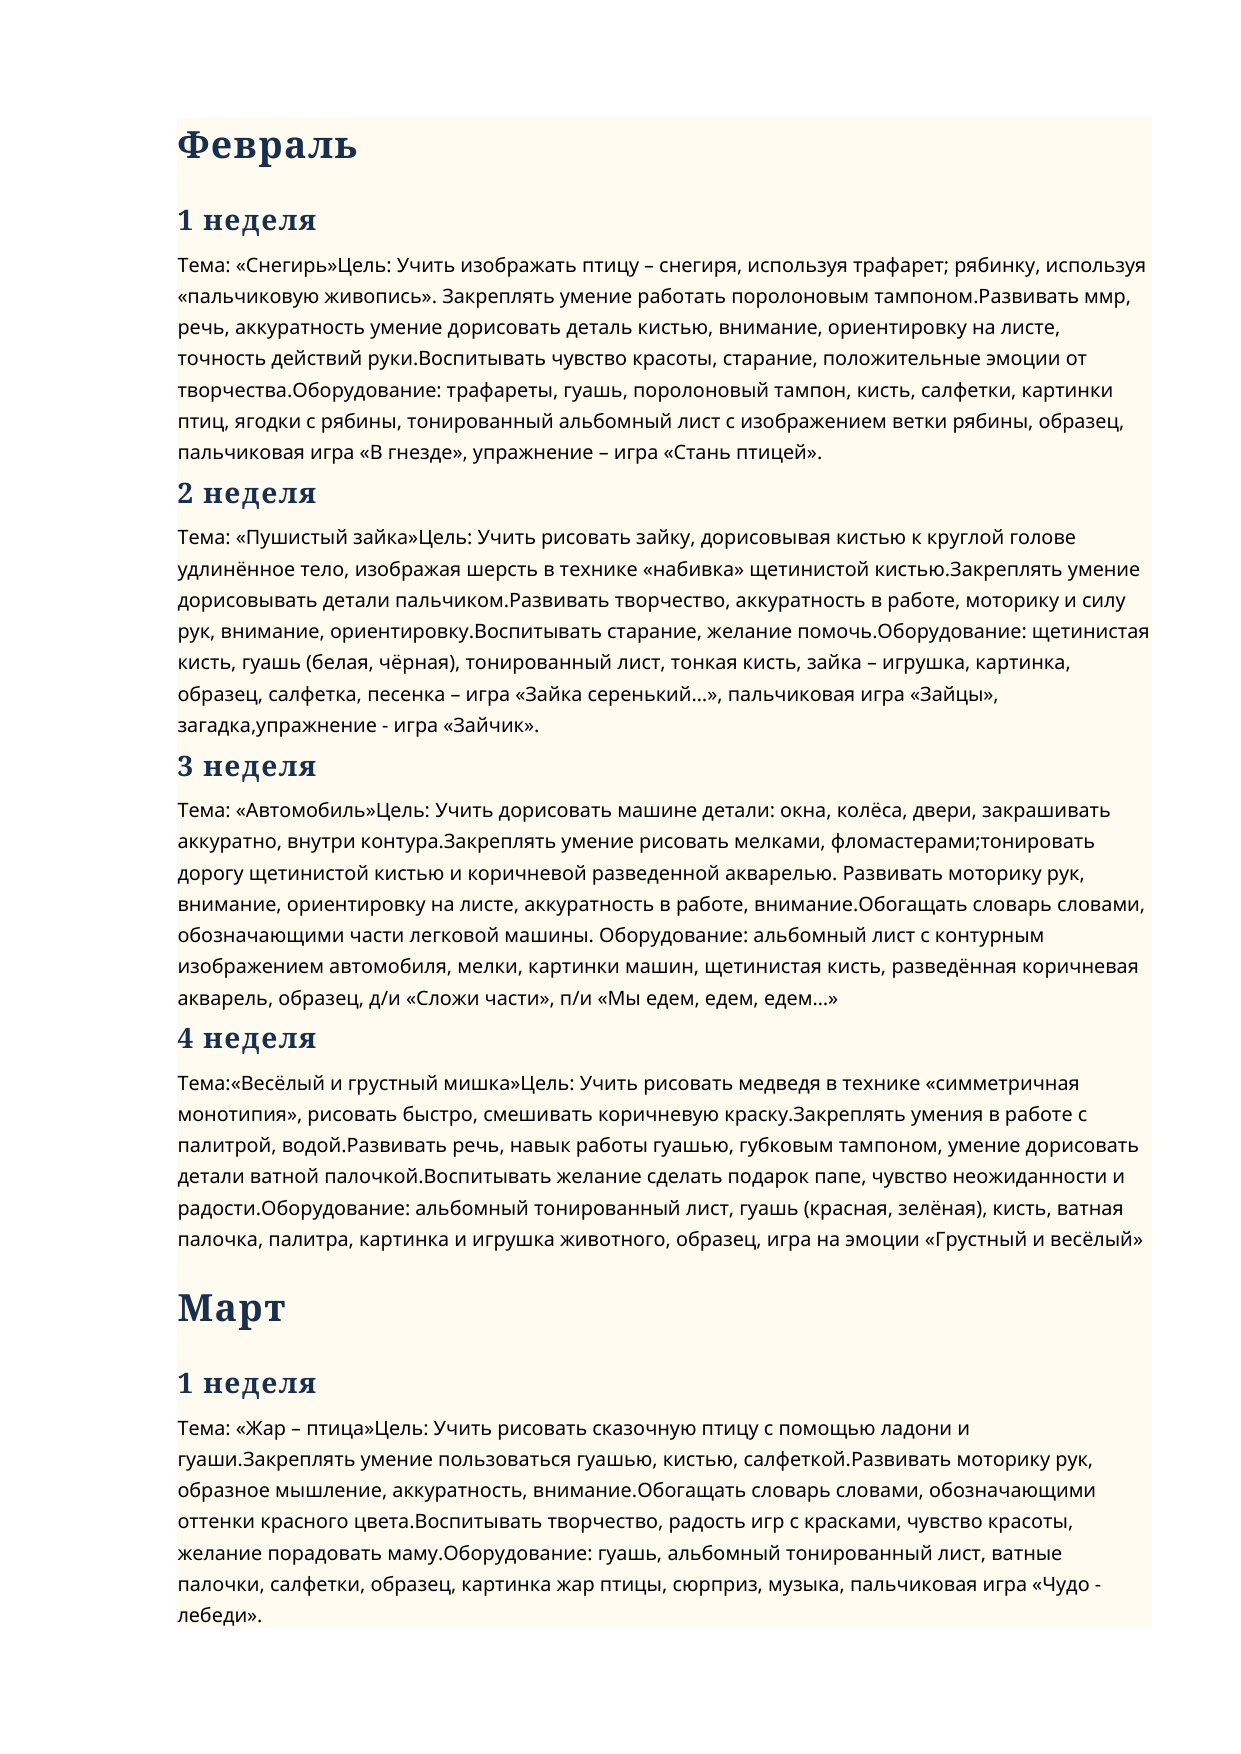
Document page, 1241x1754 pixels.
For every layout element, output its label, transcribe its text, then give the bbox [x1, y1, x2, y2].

text Тема: «Автомобиль»Цель: Учить дорисовать машине детали: окна, колёса, двери, закрашивать аккуратно, внутри контура.Закреплять умение рисовать мелками, фломастерами;тонировать дорогу щетинистой кистью и коричневой разведенной акварелью. Развивать моторику рук, внимание, ориентировку на листе, аккуратность в работе, внимание.Обогащать словарь словами, обозначающими части легковой машины. Оборудование: альбомный лист с контурным изображением автомобиля, мелки, картинки машин, щетинистая кисть, разведённая коричневая акварель, образец, д/и «Сложи части», п/и «Мы едем, едем, едем…» [177, 792, 1152, 1011]
text Тема: «Снегирь»Цель: Учить изображать птицу – снегиря, используя трафарет; рябинку, используя «пальчиковую живопись». Закреплять умение работать поролоновым тампоном.Развивать ммр, речь, аккуратность умение дорисовать деталь кистью, внимание, ориентировку на листе, точность действий руки.Воспитывать чувство красоты, старание, положительные эмоции от творчества.Оборудование: трафареты, гуашь, поролоновый тампон, кисть, салфетки, картинки птиц, ягодки с рябины, тонированный альбомный лист с изображением ветки рябины, образец, пальчиковая игра «В гнезде», упражнение – игра «Стань птицей». [177, 247, 1152, 465]
text 2 неделя [177, 473, 1152, 511]
text 1 неделя [177, 1364, 1152, 1402]
text Тема: «Жар – птица»Цель: Учить рисовать сказочную птицу с помощью ладони и гуаши.Закреплять умение пользоваться гуашью, кистью, салфеткой.Развивать моторику рук, образное мышление, аккуратность, внимание.Обогащать словарь словами, обозначающими оттенки красного цвета.Воспитывать творчество, радость игр с красками, чувство красоты, желание порадовать маму.Оборудование: гуашь, альбомный тонированный лист, ватные палочки, салфетки, образец, картинка жар птицы, сюрприз, музыка, пальчиковая игра «Чудо - лебеди». [177, 1410, 1152, 1628]
text 4 неделя [177, 1018, 1152, 1057]
text Тема: «Пушистый зайка»Цель: Учить рисовать зайку, дорисовывая кистью к круглой голове удлинённое тело, изображая шерсть в технике «набивка» щетинистой кистью.Закреплять умение дорисовывать детали пальчиком.Развивать творчество, аккуратность в работе, моторику и силу рук, внимание, ориентировку.Воспитывать старание, желание помочь.Оборудование: щетинистая кисть, гуашь (белая, чёрная), тонированный лист, тонкая кисть, зайка – игрушка, картинка, образец, салфетка, песенка – игра «Зайка серенький…», пальчиковая игра «Зайцы», загадка,упражнение - игра «Зайчик». [177, 519, 1152, 738]
text Февраль [177, 118, 1152, 169]
text 3 неделя [177, 746, 1152, 784]
text Март [177, 1281, 1152, 1332]
text Тема:«Весёлый и грустный мишка»Цель: Учить рисовать медведя в технике «симметричная монотипия», рисовать быстро, смешивать коричневую краску.Закреплять умения в работе с палитрой, водой.Развивать речь, навык работы гуашью, губковым тампоном, умение дорисовать детали ватной палочкой.Воспитывать желание сделать подарок папе, чувство неожиданности и радости.Оборудование: альбомный тонированный лист, гуашь (красная, зелёная), кисть, ватная палочка, палитра, картинка и игрушка животного, образец, игра на эмоции «Грустный и весёлый» [177, 1065, 1152, 1252]
text 1 неделя [177, 200, 1152, 239]
